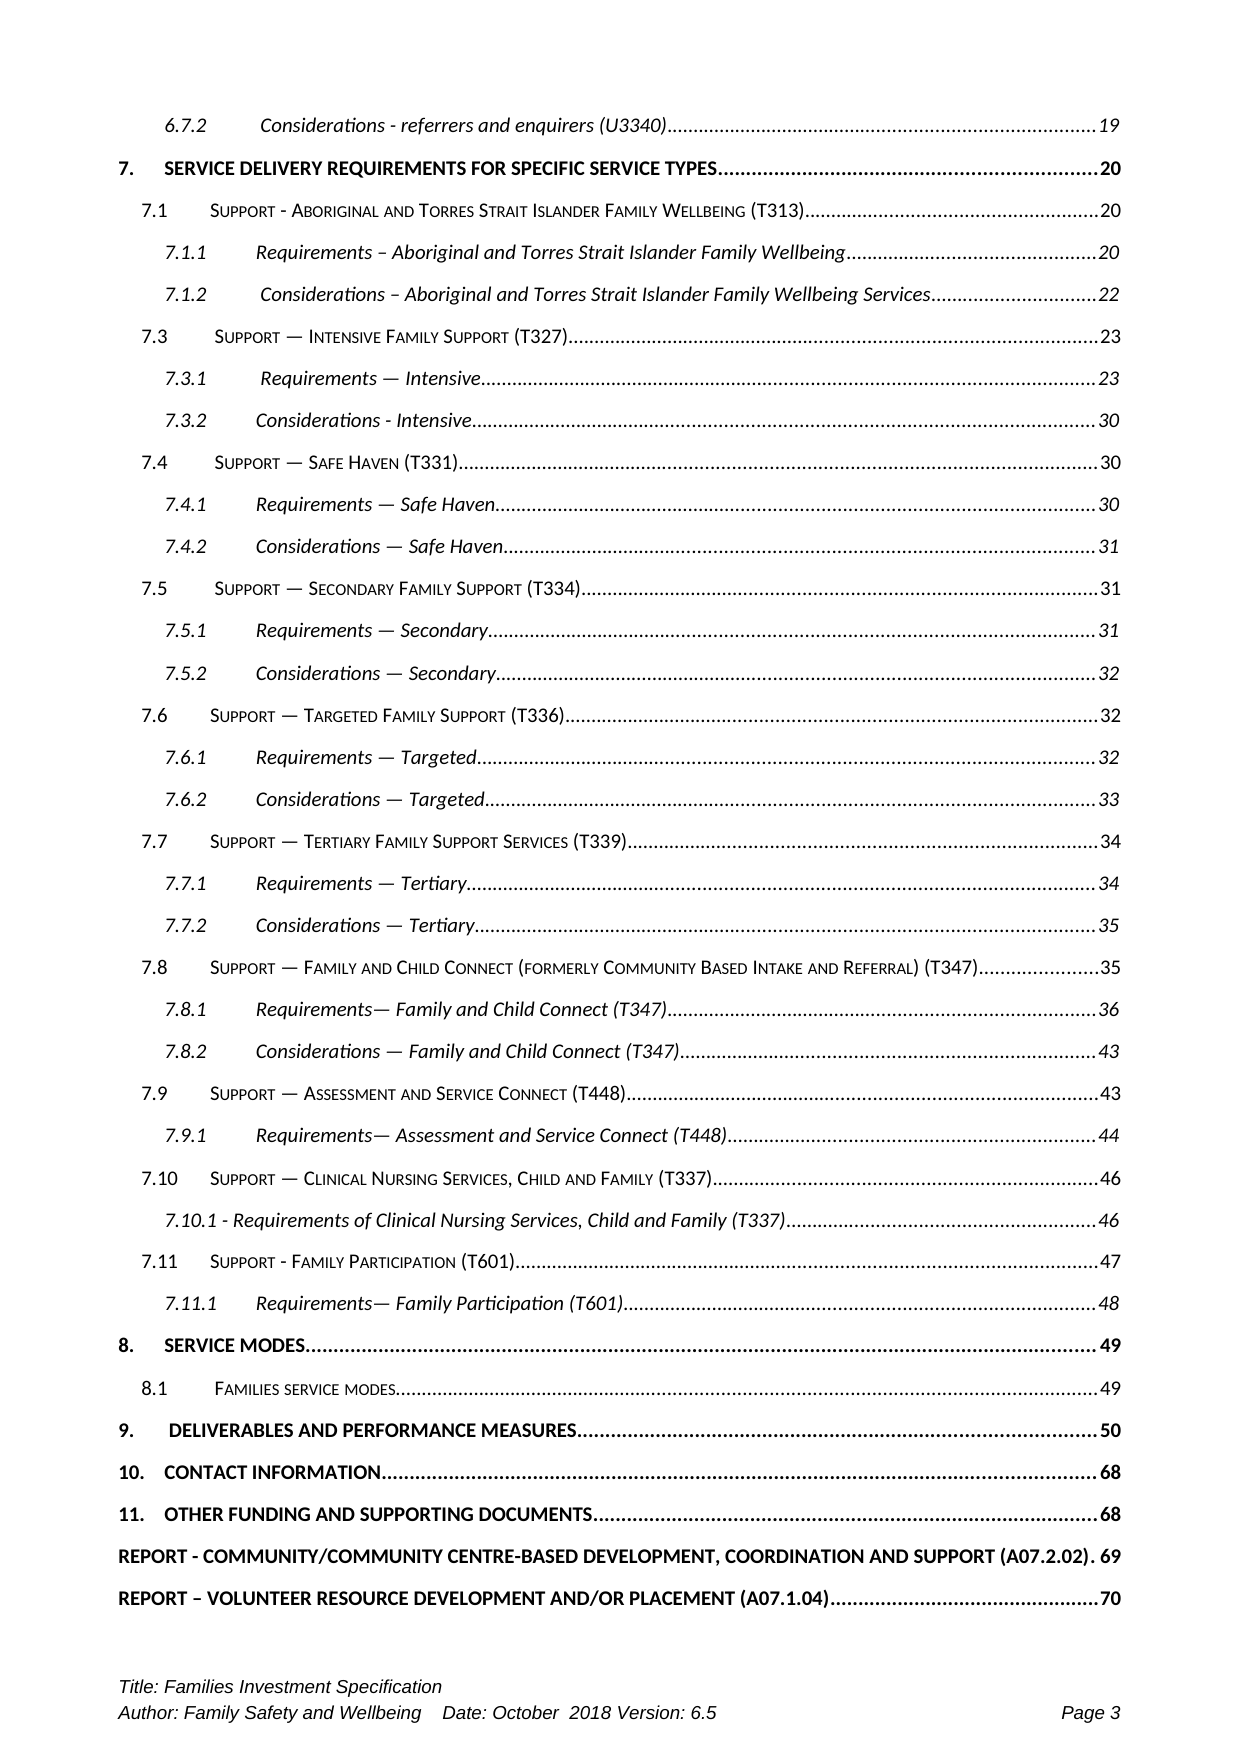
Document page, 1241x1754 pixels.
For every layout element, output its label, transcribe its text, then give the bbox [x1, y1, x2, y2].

text 7.6.1 Requirements — Targeted 32 [164, 744, 1122, 769]
text 7.6.2 Considerations — Targeted 33 [164, 786, 1122, 811]
text 7.11.1 Requirements— Family Participation (T601) 48 [164, 1291, 1122, 1316]
text 7.7 Support — Tertiary Family Support Services (T339) 34 [141, 828, 1122, 853]
text 7.4.1 Requirements — Safe Haven 30 [164, 491, 1122, 517]
text 7.9 Support — Assessment and Service Connect (T448) 43 [141, 1081, 1122, 1106]
text 7.4 Support — Safe Haven (T331) 30 [141, 449, 1122, 475]
text 7.5 Support — Secondary Family Support (T334) 31 [141, 576, 1122, 601]
text 7.5.2 Considerations — Secondary 32 [164, 660, 1122, 685]
text 8. Service modes 49 [118, 1333, 1122, 1358]
text 7.8.2 Considerations — Family and Child Connect (T347) 43 [164, 1038, 1122, 1064]
text Report - Community/community centre-based development, coordination and support (A07.2.02) 69 [118, 1543, 1122, 1568]
text 7.10.1 - Requirements of Clinical Nursing Services, Child and Family (T337) 46 [164, 1207, 1122, 1232]
text 7.10 Support — Clinical Nursing Services, Child and Family (T337) 46 [141, 1165, 1122, 1190]
text 7.7.2 Considerations — Tertiary 35 [164, 912, 1122, 938]
text 8.1 Families service modes 49 [141, 1375, 1122, 1400]
text 6.7.2 Considerations - referrers and enquirers (U3340) 19 [164, 113, 1122, 138]
text 7.7.1 Requirements — Tertiary 34 [164, 870, 1122, 896]
text 7.3.1 Requirements — Intensive 23 [164, 365, 1122, 391]
text 7.3.2 Considerations - Intensive 30 [164, 407, 1122, 433]
text 7.6 Support — Targeted Family Support (T336) 32 [141, 702, 1122, 727]
text Report – Volunteer resource development and/or placement (A07.1.04) 70 [118, 1585, 1122, 1610]
text 7.1.2 Considerations – Aboriginal and Torres Strait Islander Family Wellbeing Services 22 [164, 281, 1122, 306]
text 7.9.1 Requirements— Assessment and Service Connect (T448) 44 [164, 1123, 1122, 1148]
text 7.8.1 Requirements— Family and Child Connect (T347) 36 [164, 996, 1122, 1022]
text 7.5.1 Requirements — Secondary 31 [164, 618, 1122, 643]
text 7. Service delivery requirements for specific service types 20 [118, 155, 1122, 180]
text 11. Other funding and supporting documents 68 [118, 1501, 1122, 1526]
text 9. Deliverables and performance measures 50 [118, 1417, 1122, 1442]
text 7.4.2 Considerations — Safe Haven 31 [164, 533, 1122, 559]
text 7.1 Support - Aboriginal and Torres Strait Islander Family Wellbeing (T313) 20 [141, 197, 1122, 222]
text 7.8 Support — Family and Child Connect (formerly Community Based Intake and Referral) (T347) 35 [141, 954, 1122, 980]
text 7.11 Support - Family Participation (T601) 47 [141, 1248, 1122, 1274]
text 10. Contact information 68 [118, 1459, 1122, 1484]
text 7.1.1 Requirements – Aboriginal and Torres Strait Islander Family Wellbeing 20 [164, 239, 1122, 264]
text 7.3 Support — Intensive Family Support (T327) 23 [141, 323, 1122, 348]
